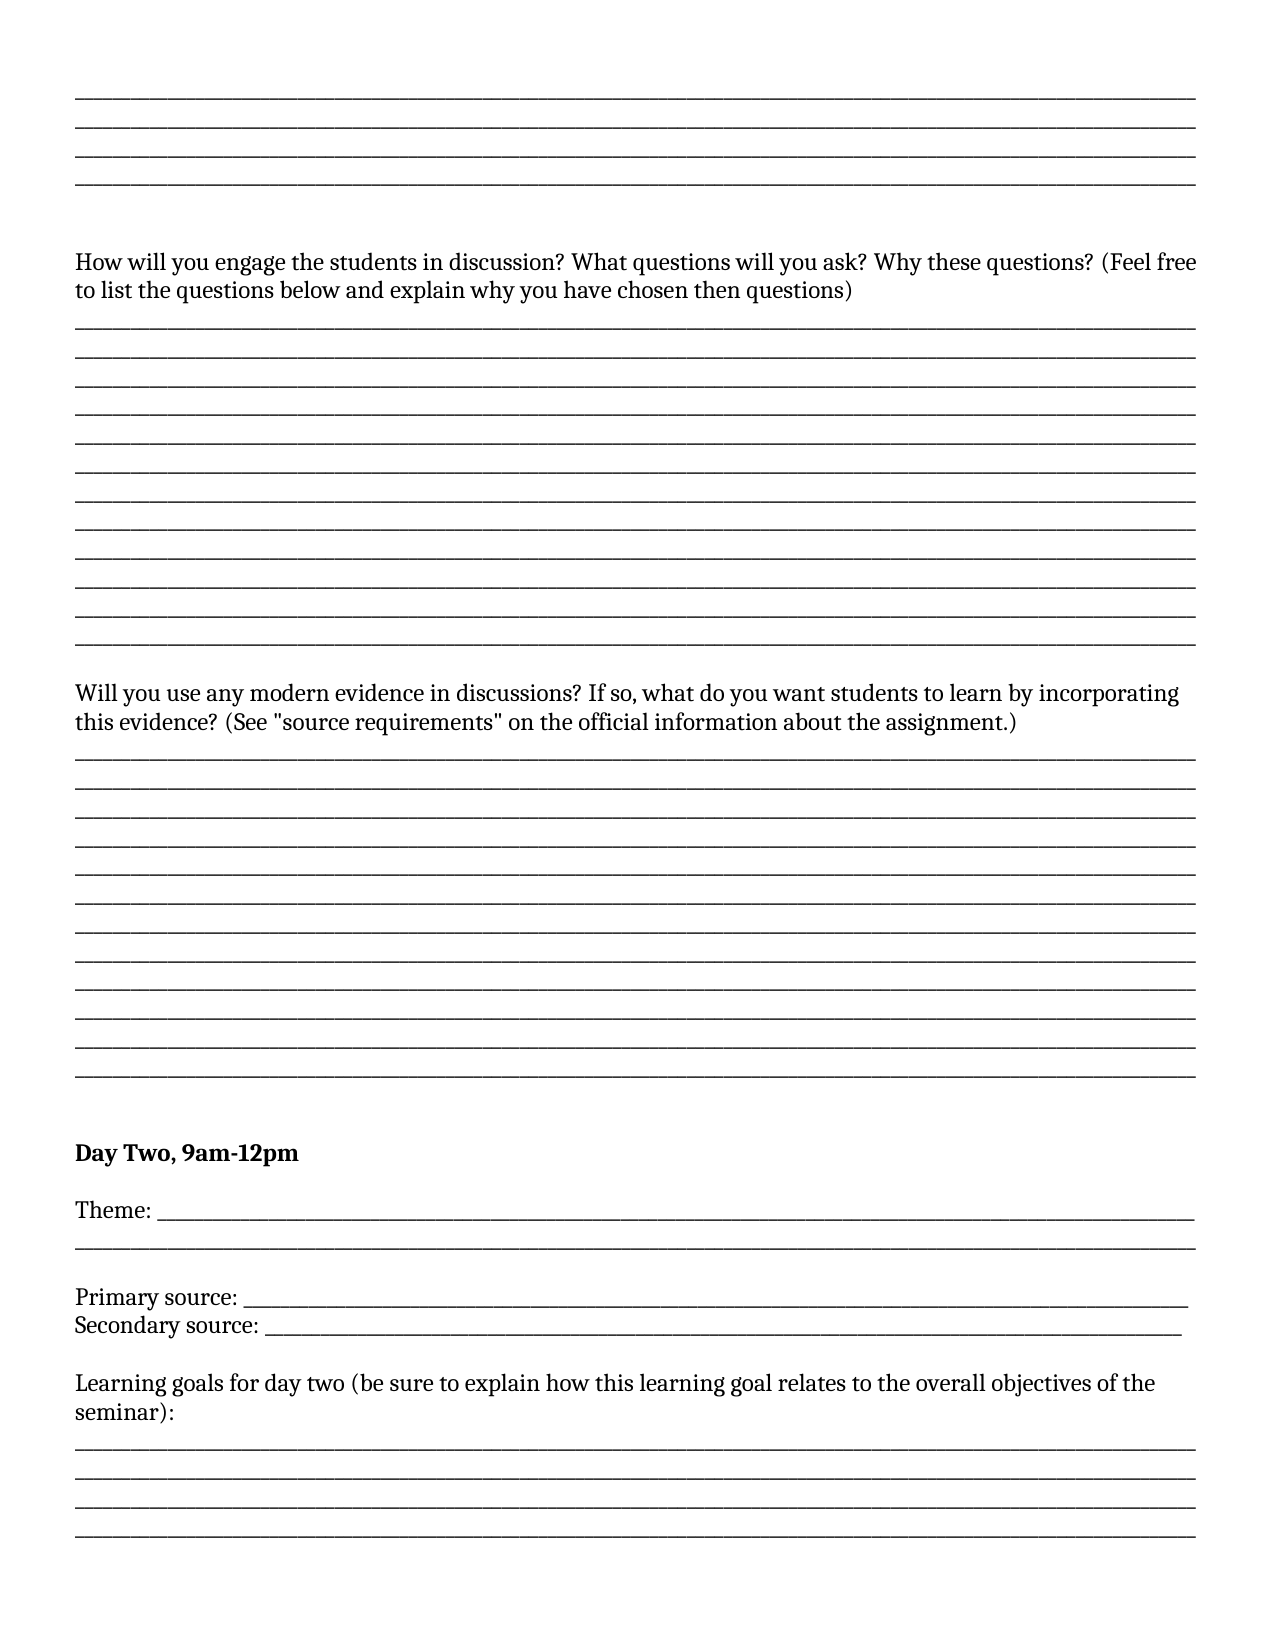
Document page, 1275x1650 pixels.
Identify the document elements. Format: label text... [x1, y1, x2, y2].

text _________________________________________________________________________________________________________________________ [75, 1426, 1200, 1455]
text Theme: ________________________________________________________________________________________________________________ [75, 1196, 1200, 1225]
text _________________________________________________________________________________________________________________________ [75, 362, 1200, 391]
text _________________________________________________________________________________________________________________________ [75, 449, 1200, 477]
text _________________________________________________________________________________________________________________________ [75, 937, 1200, 966]
text _________________________________________________________________________________________________________________________ [75, 506, 1200, 535]
text _________________________________________________________________________________________________________________________ [75, 851, 1200, 880]
text Will you use any modern evidence in discussions? If so, what do you want students to learn by incorporating this evidence? (See "source requirements" on the official information about the assignment.) [75, 679, 1200, 736]
text _________________________________________________________________________________________________________________________ [75, 564, 1200, 592]
text _________________________________________________________________________________________________________________________ [75, 909, 1200, 937]
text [75, 1512, 1200, 1541]
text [75, 75, 1200, 104]
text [75, 1484, 1200, 1512]
text _________________________________________________________________________________________________________________________ [75, 477, 1200, 506]
text _________________________________________________________________________________________________________________________ [75, 966, 1200, 995]
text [75, 132, 1200, 161]
text _________________________________________________________________________________________________________________________ [75, 1024, 1200, 1052]
text _________________________________________________________________________________________________________________________ [75, 794, 1200, 822]
text _________________________________________________________________________________________________________________________ [75, 391, 1200, 420]
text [75, 104, 1200, 132]
text _________________________________________________________________________________________________________________________ [75, 995, 1200, 1024]
text _________________________________________________________________________________________________________________________ [75, 822, 1200, 851]
text _________________________________________________________________________________________________________________________ [75, 535, 1200, 564]
text _________________________________________________________________________________________________________________________ [75, 334, 1200, 362]
text _________________________________________________________________________________________________________________________ [75, 592, 1200, 621]
text _________________________________________________________________________________________________________________________ [75, 736, 1200, 765]
text _________________________________________________________________________________________________________________________ [75, 1225, 1200, 1254]
text _________________________________________________________________________________________________________________________ [75, 621, 1200, 650]
text _________________________________________________________________________________________________________________________ [75, 880, 1200, 909]
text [75, 161, 1200, 190]
text _________________________________________________________________________________________________________________________ [75, 305, 1200, 334]
text _________________________________________________________________________________________________________________________ [75, 1052, 1200, 1081]
text Secondary source: ___________________________________________________________________________________________________ [75, 1311, 1200, 1340]
text Day Two, 9am-12pm [75, 1139, 1200, 1167]
text Primary source: ______________________________________________________________________________________________________ [75, 1282, 1200, 1311]
text How will you engage the students in discussion? What questions will you ask? Why these questions? (Feel free to list the questions below and explain why you have chosen then questions) [75, 247, 1200, 305]
text _________________________________________________________________________________________________________________________ [75, 765, 1200, 794]
text _________________________________________________________________________________________________________________________ [75, 420, 1200, 449]
text _________________________________________________________________________________________________________________________ [75, 1455, 1200, 1484]
text Learning goals for day two (be sure to explain how this learning goal relates to the overall objectives of the seminar): [75, 1369, 1200, 1426]
